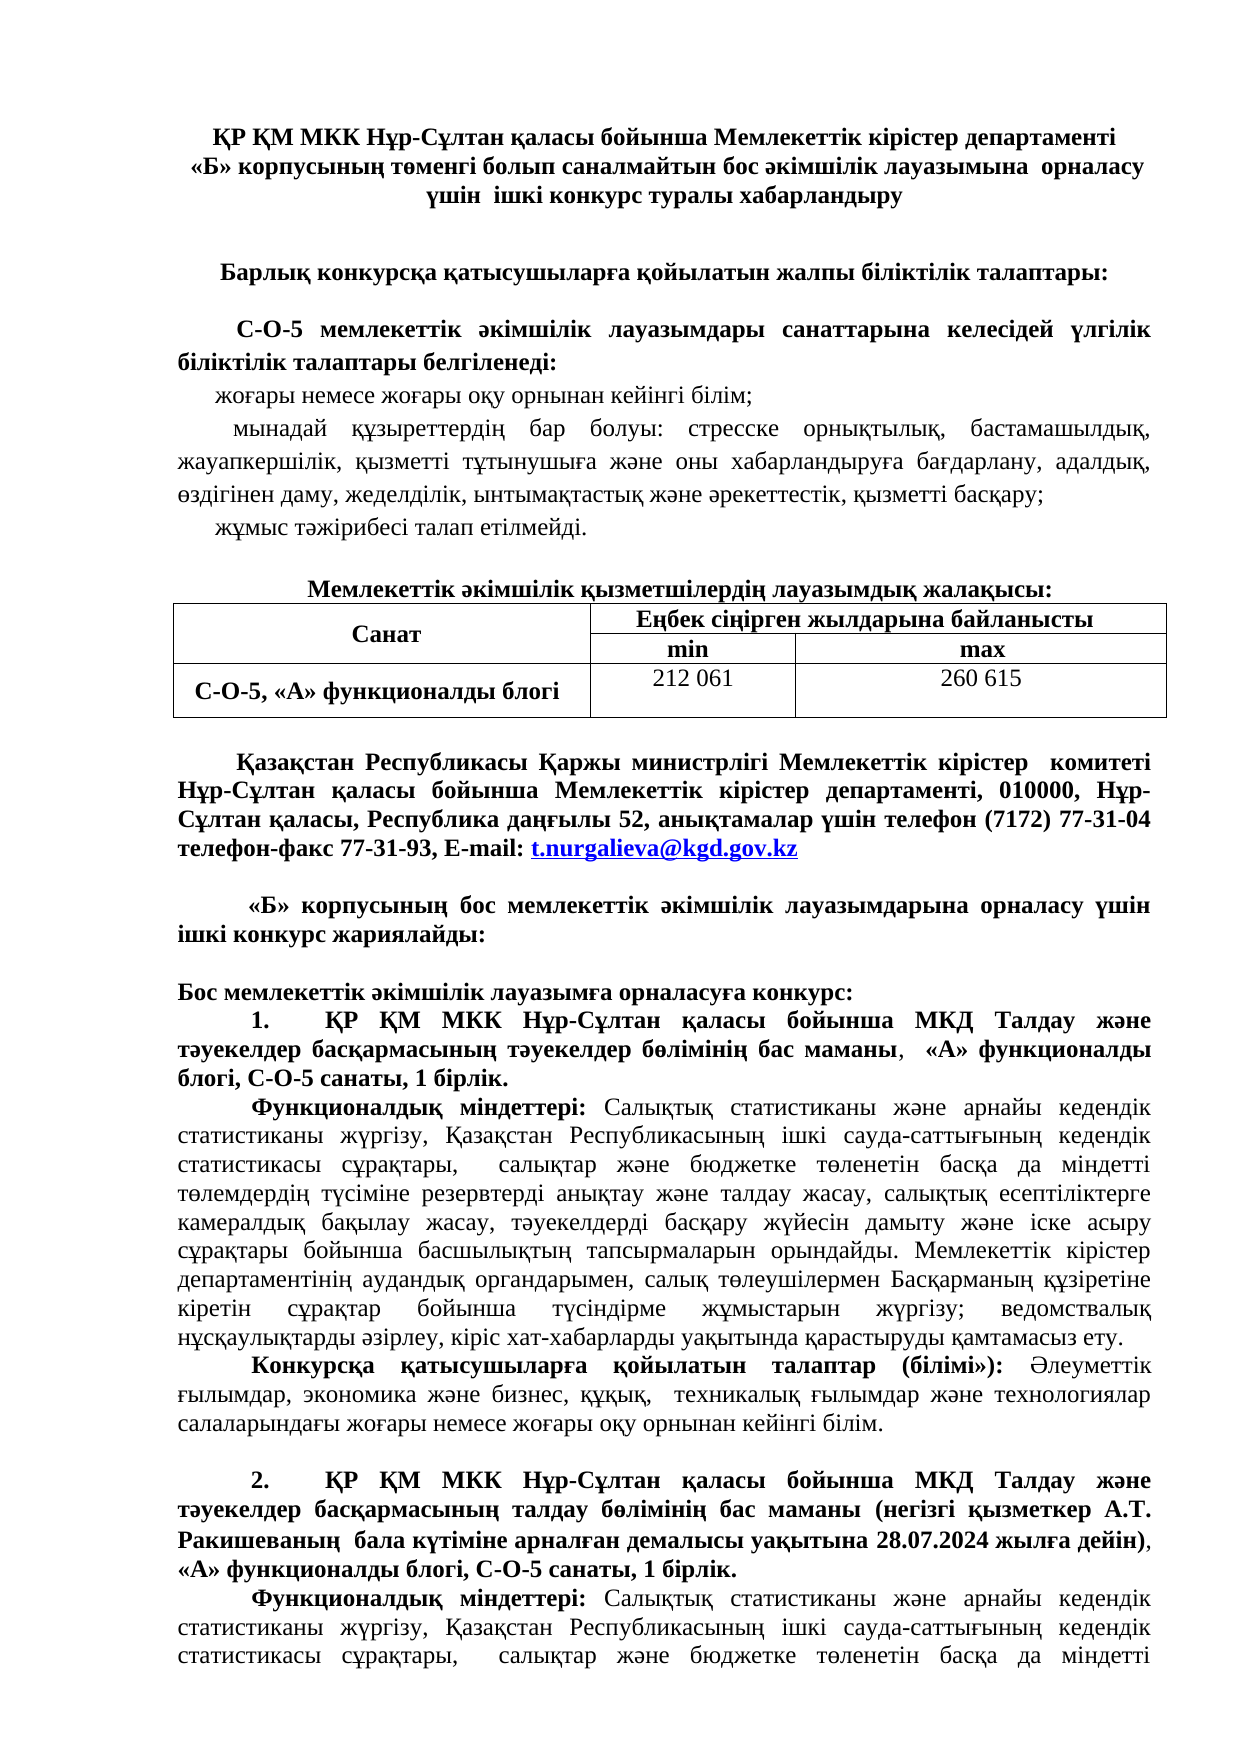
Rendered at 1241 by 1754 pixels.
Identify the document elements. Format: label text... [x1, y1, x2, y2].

text Бос мемлекеттік әкімшілік лауазымға орналасуға конкурс: [177, 977, 1152, 1005]
table_cell 260 615 [796, 664, 1166, 717]
table_cell min [591, 634, 795, 662]
text жұмыс тәжірибесі талап етілмейді. [177, 512, 1152, 541]
text С-О-5 мемлекеттік әкімшілік лауазымдары санаттарына келесідей үлгілік біліктілік талаптары белгіленеді: [177, 314, 1152, 376]
table_cell max [796, 634, 1166, 662]
text ҚР ҚМ МКК Нұр-Сұлтан қаласы бойынша Мемлекеттік кірістер департаменті [177, 122, 1152, 151]
text Барлық конкурсқа қатысушыларға қойылатын жалпы біліктілік талаптары: [177, 257, 1152, 285]
text «Б» корпусының бос мемлекеттік әкімшілік лауазымдарына орналасу үшін ішкі конкурс жариялайды: [177, 890, 1152, 948]
table_cell С-О-5, «А» функционалды блогі [174, 664, 590, 717]
text Мемлекеттік әкімшілік қызметшілердің лауазымдық жалақысы: [31, 574, 1124, 603]
text Қазақстан Республикасы Қаржы министрлігі Мемлекеттік кірістер комитеті Нұр-Сұлтан қаласы бойынша Мемлекеттік кірістер департаменті, 010000, Нұр-Сұлтан қаласы, Республика даңғылы 52, анықтамалар үшін телефон (7172) 77-31-04 телефон-факс 77-31-93, E-mail: t.nurgalieva@kgd.gov.kz [177, 747, 1152, 862]
text «Б» корпусының төменгі болып саналмайтын бос әкімшілік лауазымына орналасу үшін ішкі конкурс туралы хабарландыру [177, 151, 1152, 208]
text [177, 1583, 1152, 1669]
list ҚР ҚМ МКК Нұр-Сұлтан қаласы бойынша МКД Талдау және тәуекелдер басқармасының тәуекелдер бөлімінің бас маманы, «А» функционалды блогі, С-О-5 санаты, 1 бірлік. [177, 1005, 1152, 1092]
text жоғары немесе жоғары оқу орнынан кейінгі білім; [177, 380, 1152, 409]
list ҚР ҚМ МКК Нұр-Сұлтан қаласы бойынша МКД Талдау және тәуекелдер басқармасының талдау бөлімінің бас маманы (негізгі қызметкер А.Т. Ракишеваның бала күтіміне арналған демалысы уақытына 28.07.2024 жылға дейін), «А» функционалды блогі, С-О-5 санаты, 1 бірлік. [177, 1465, 1152, 1583]
table_cell 212 061 [591, 664, 795, 717]
table_header Еңбек сіңірген жылдарына байланысты [591, 604, 1166, 633]
table_header Санат [174, 604, 590, 662]
text мынадай құзыреттердің бар болуы: стресске орнықтылық, бастамашылдық, жауапкершілік, қызметті тұтынушыға және оны хабарландыруға бағдарлану, адалдық, өздігінен даму, жеделділік, ынтымақтастық және әрекеттестік, қызметті басқару; [177, 413, 1152, 508]
